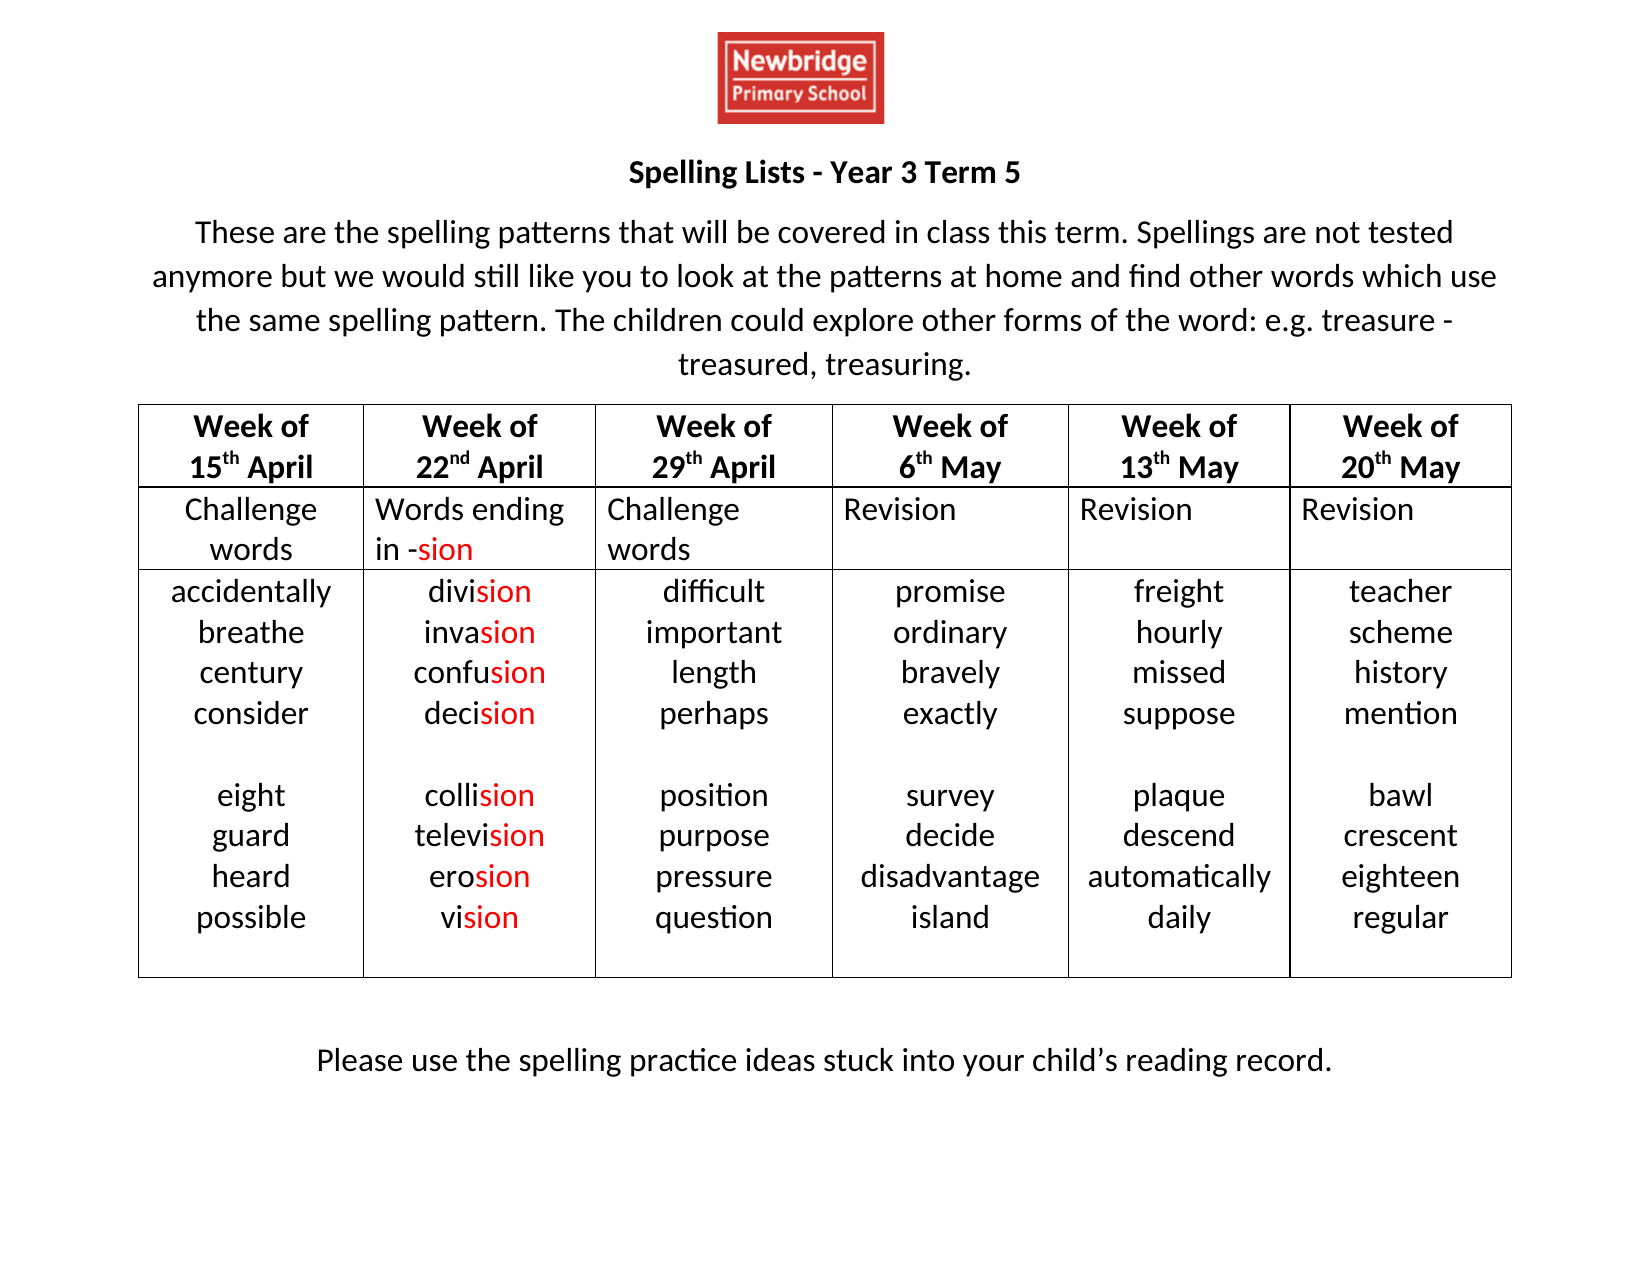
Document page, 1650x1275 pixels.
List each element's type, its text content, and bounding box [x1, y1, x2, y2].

table_cell teacher scheme history mention bawl crescent eighteen regular [1291, 570, 1511, 977]
table_cell Words ending in -sion [364, 488, 595, 569]
table_cell accidentally breathe century consider eight guard heard possible [139, 570, 363, 977]
table_cell Revision [1291, 488, 1511, 569]
table_header Week of 22nd April [364, 405, 595, 486]
table_header Week of 15th April [139, 405, 363, 486]
table_cell difficult important length perhaps position purpose pressure question [596, 570, 832, 977]
table_cell freight hourly missed suppose plaque descend automatically daily [1069, 570, 1289, 977]
text These are the spelling patterns that will be covered in class this term. Spellings are not tested anymore but we would still like you to look at the patterns at home and find other words which use the same spelling pattern. The children could explore other forms of the word: e.g. treasure - treasured, treasuring. [150, 211, 1500, 384]
table_header Week of 20th May [1291, 405, 1511, 486]
table_cell Revision [833, 488, 1068, 569]
table_header Week of 6th May [833, 405, 1068, 486]
table_cell promise ordinary bravely exactly survey decide disadvantage island [833, 570, 1068, 977]
table_header Week of 29th April [596, 405, 832, 486]
table_cell division invasion confusion decision collision television erosion vision [364, 570, 595, 977]
table_cell Challenge words [596, 488, 832, 569]
table_cell Challenge words [139, 488, 363, 569]
table_cell Revision [1069, 488, 1289, 569]
picture [715, 32, 884, 123]
text Please use the spelling practice ideas stuck into your child’s reading record. [150, 1039, 1500, 1080]
text Spelling Lists - Year 3 Term 5 [150, 151, 1500, 192]
table_header Week of 13th May [1069, 405, 1289, 486]
